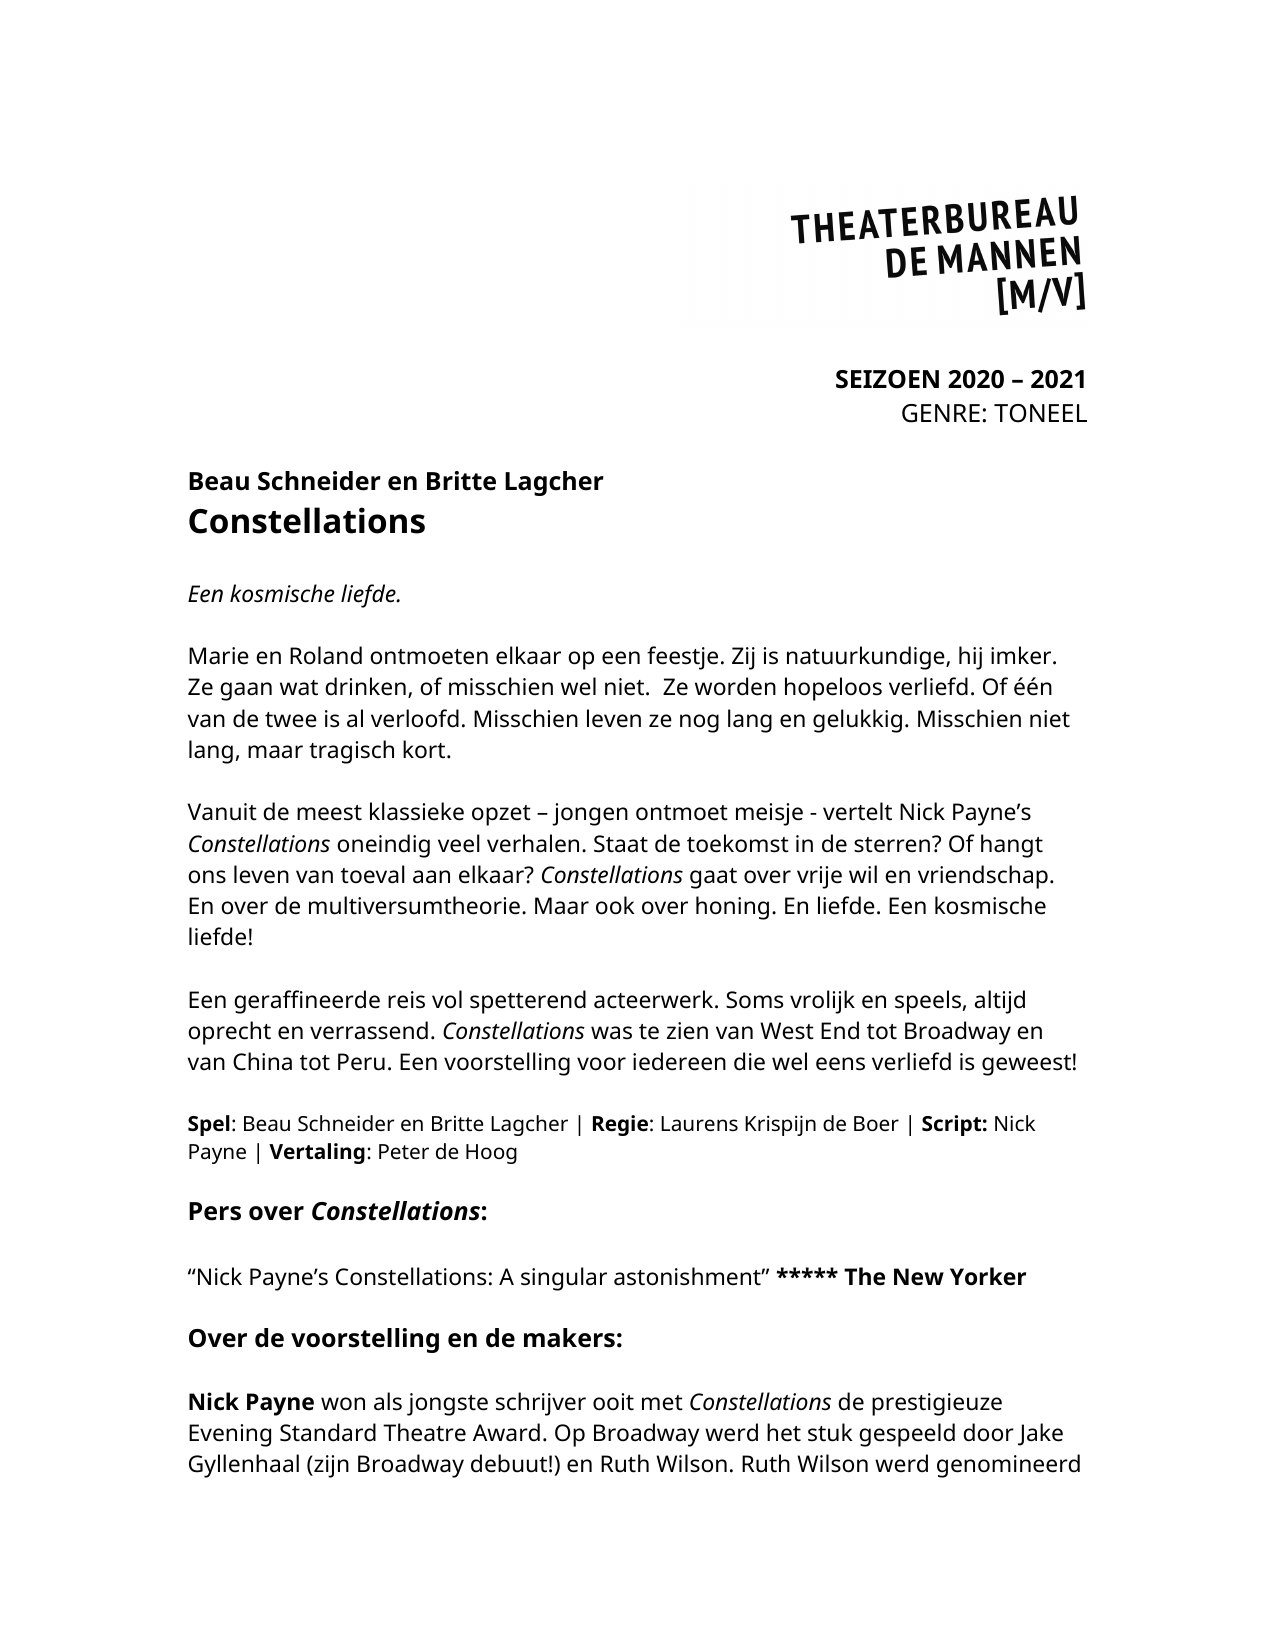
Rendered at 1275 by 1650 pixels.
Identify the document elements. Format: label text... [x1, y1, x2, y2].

text “Nick Payne’s Constellations: A singular astonishment” ***** The New Yorker [187, 1261, 1087, 1292]
text GENRE: TONEEL [187, 396, 1087, 430]
text Pers over Constellations: [187, 1194, 1087, 1228]
text Een geraffineerde reis vol spetterend acteerwerk. Soms vrolijk en speels, altijd oprecht en verrassend. Constellations was te zien van West End tot Broadway en van China tot Peru. Een voorstelling voor iedereen die wel eens verliefd is geweest! [187, 984, 1087, 1077]
text Over de voorstelling en de makers: [187, 1321, 1087, 1354]
text SEIZOEN 2020 – 2021 [187, 362, 1087, 396]
picture [677, 184, 1088, 328]
text Een kosmische liefde. [187, 577, 1087, 609]
text Constellations [187, 498, 1087, 543]
text Vanuit de meest klassieke opzet – jongen ontmoet meisje - vertelt Nick Payne’s Constellations oneindig veel verhalen. Staat de toekomst in de sterren? Of hangt ons leven van toeval aan elkaar? Constellations gaat over vrije wil en vriendschap. En over de multiversumtheorie. Maar ook over honing. En liefde. Een kosmische liefde! [187, 796, 1087, 952]
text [187, 1386, 1087, 1479]
text Beau Schneider en Britte Lagcher [187, 464, 1087, 498]
text Spel: Beau Schneider en Britte Lagcher | Regie: Laurens Krispijn de Boer | Script: Nick Payne | Vertaling: Peter de Hoog [187, 1109, 1087, 1166]
text Marie en Roland ontmoeten elkaar op een feestje. Zij is natuurkundige, hij imker. Ze gaan wat drinken, of misschien wel niet. Ze worden hopeloos verliefd. Of één van de twee is al verloofd. Misschien leven ze nog lang en gelukkig. Misschien niet lang, maar tragisch kort. [187, 640, 1087, 765]
